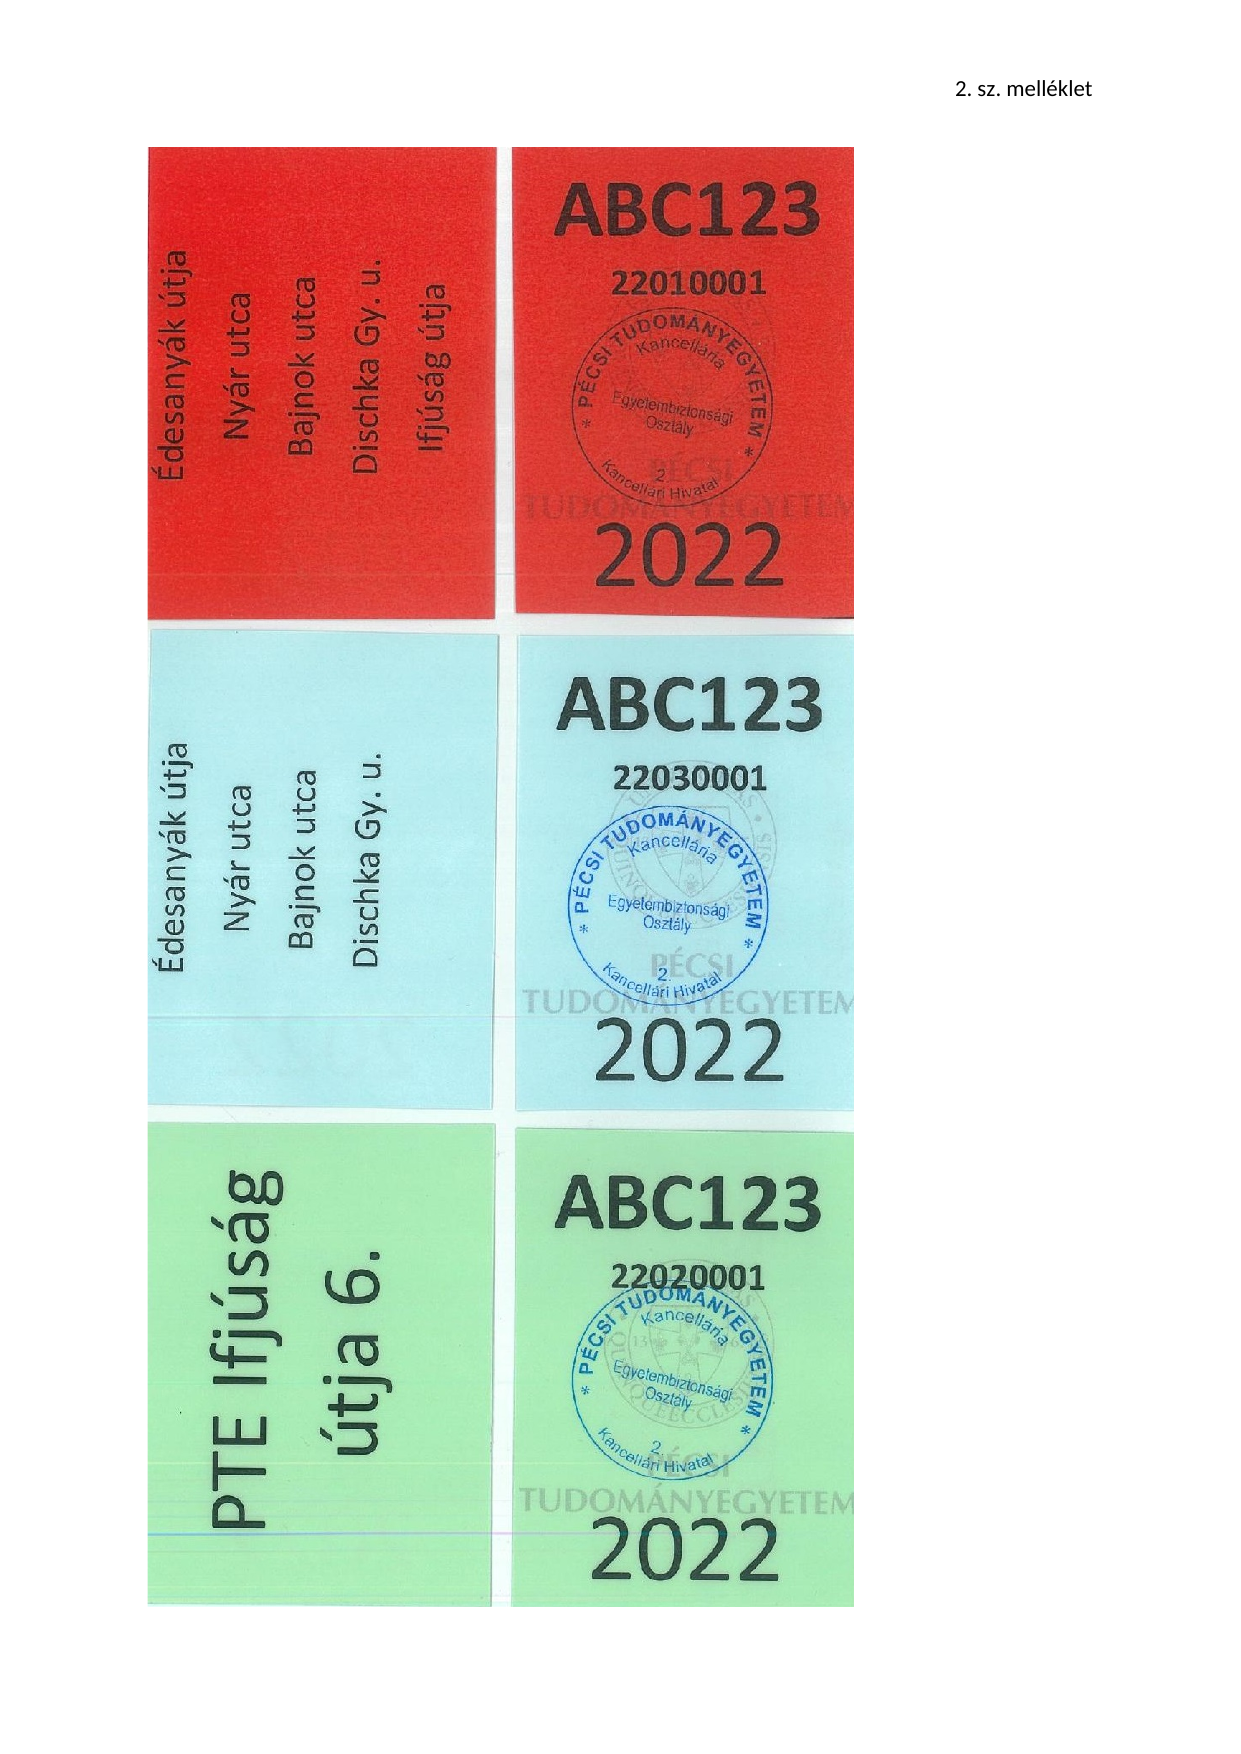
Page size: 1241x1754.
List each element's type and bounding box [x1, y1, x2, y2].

picture [147, 147, 854, 1607]
